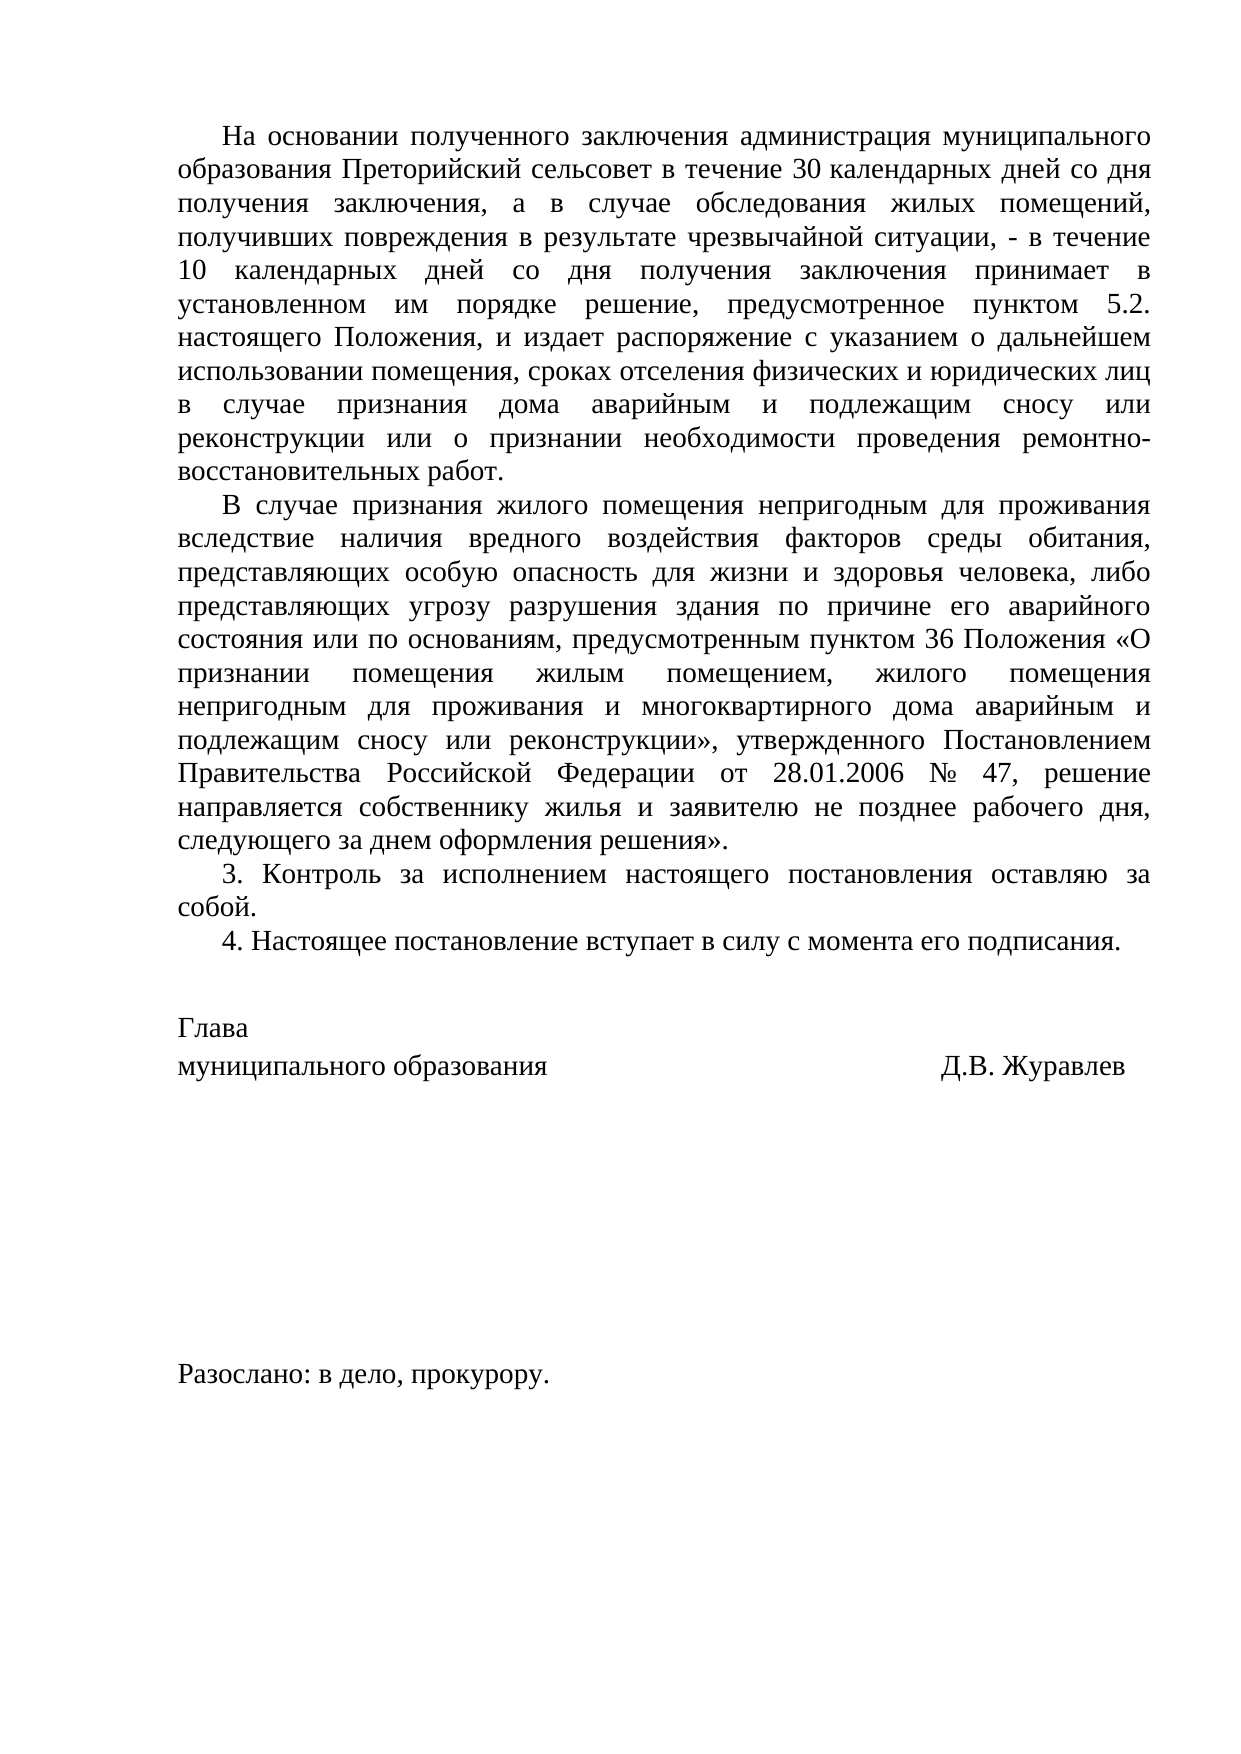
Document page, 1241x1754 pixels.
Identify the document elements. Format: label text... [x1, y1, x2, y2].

text 3. Контроль за исполнением настоящего постановления оставляю за собой. [177, 856, 1152, 923]
text 4. Настоящее постановление вступает в силу с момента его подписания. [177, 923, 1152, 957]
text На основании полученного заключения администрация муниципального образования Преторийский сельсовет в течение 30 календарных дней со дня получения заключения, а в случае обследования жилых помещений, получивших повреждения в результате чрезвычайной ситуации, - в течение 10 календарных дней со дня получения заключения принимает в установленном им порядке решение, предусмотренное пунктом 5.2. настоящего Положения, и издает распоряжение с указанием о дальнейшем использовании помещения, сроках отселения физических и юридических лиц в случае признания дома аварийным и подлежащим сносу или реконструкции или о признании необходимости проведения ремонтно-восстановительных работ. [177, 118, 1152, 487]
text В случае признания жилого помещения непригодным для проживания вследствие наличия вредного воздействия факторов среды обитания, представляющих особую опасность для жизни и здоровья человека, либо представляющих угрозу разрушения здания по причине его аварийного состояния или по основаниям, предусмотренным пунктом 36 Положения «О признании помещения жилым помещением, жилого помещения непригодным для проживания и многоквартирного дома аварийным и подлежащим сносу или реконструкции», утвержденного Постановлением Правительства Российской Федерации от 28.01.2006 № 47, решение направляется собственнику жилья и заявителю не позднее рабочего дня, следующего за днем оформления решения». [177, 487, 1152, 856]
text муниципального образования Д.В. Журавлев [177, 1048, 1152, 1082]
text Разослано: в дело, прокурору. [177, 1357, 1152, 1390]
text Глава [177, 1010, 1152, 1043]
